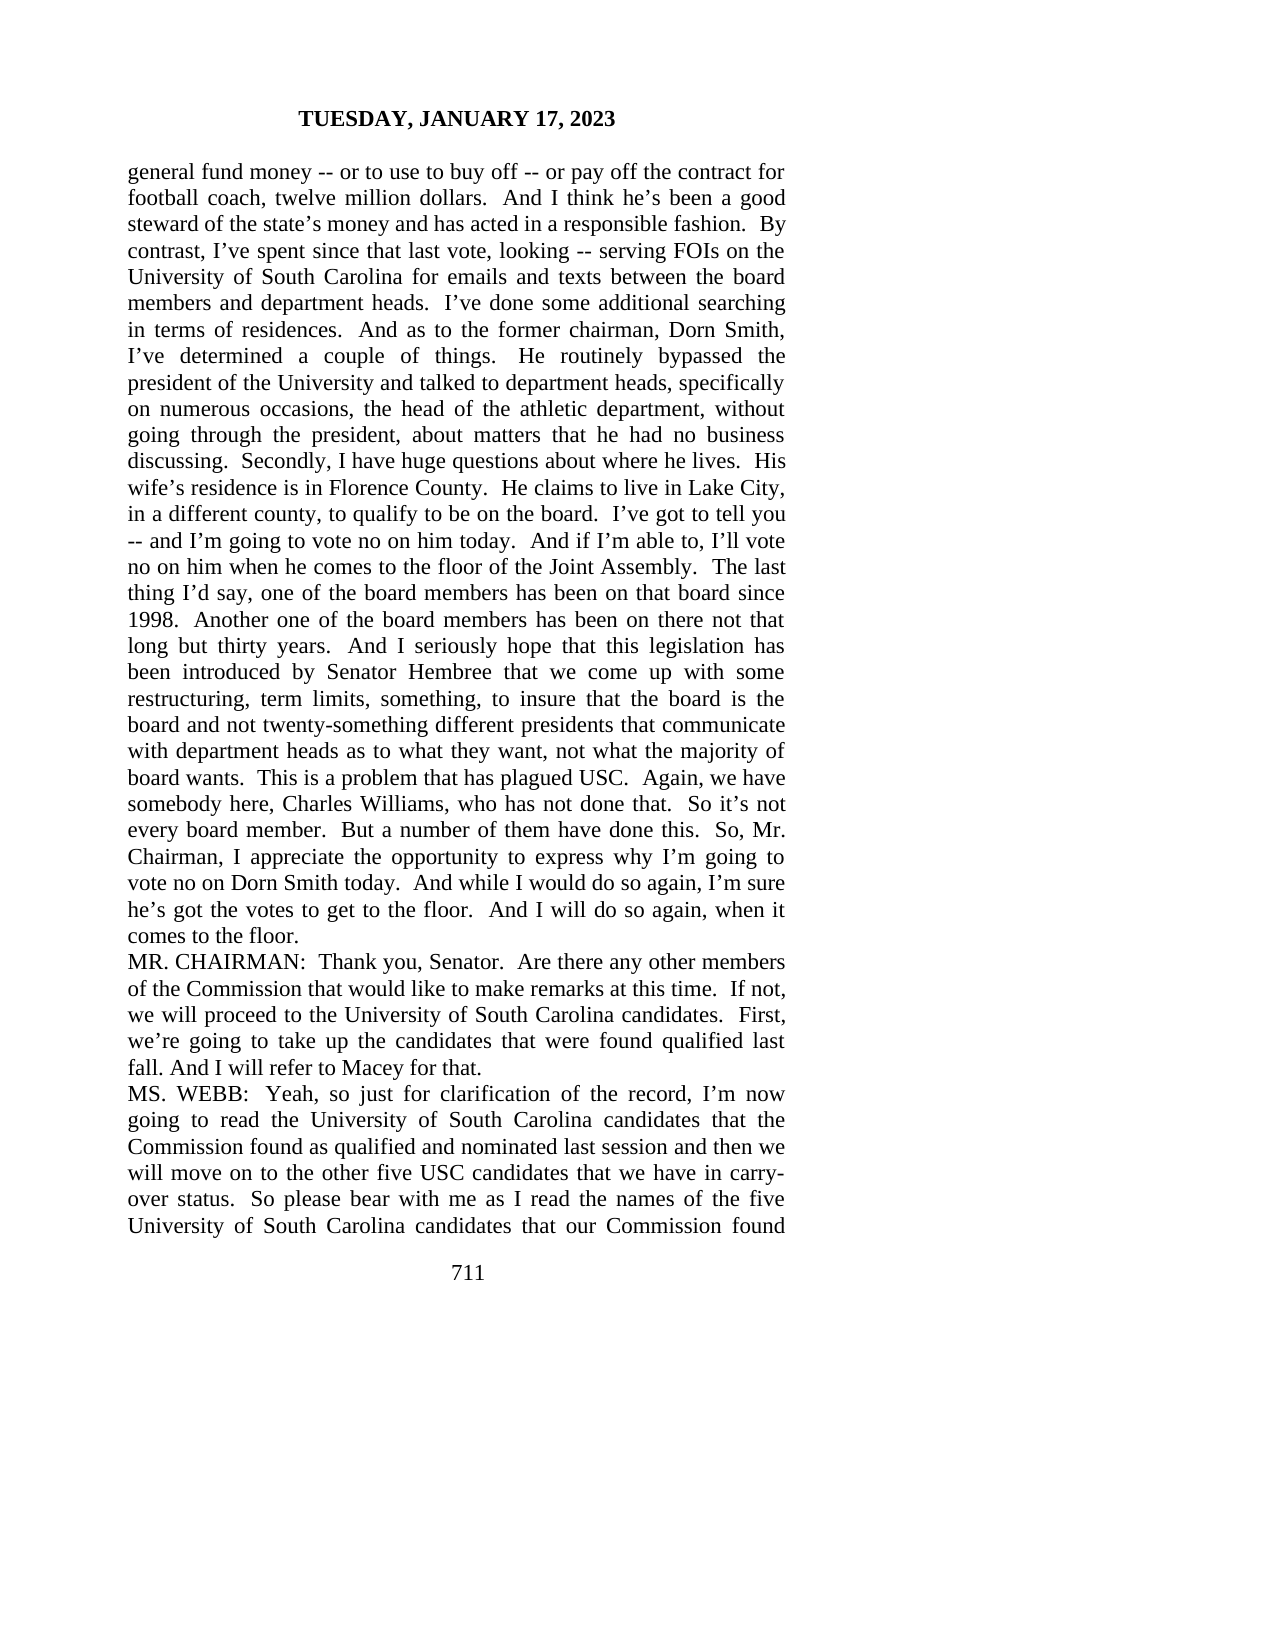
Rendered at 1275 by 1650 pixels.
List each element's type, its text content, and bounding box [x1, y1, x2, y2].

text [127, 158, 786, 948]
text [127, 1080, 786, 1238]
text MR. CHAIRMAN: Thank you, Senator. Are there any other members of the Commission that would like to make remarks at this time. If not, we will proceed to the University of South Carolina candidates. First, we’re going to take up the candidates that were found qualified last fall. And I will refer to Macey for that. [127, 948, 786, 1080]
